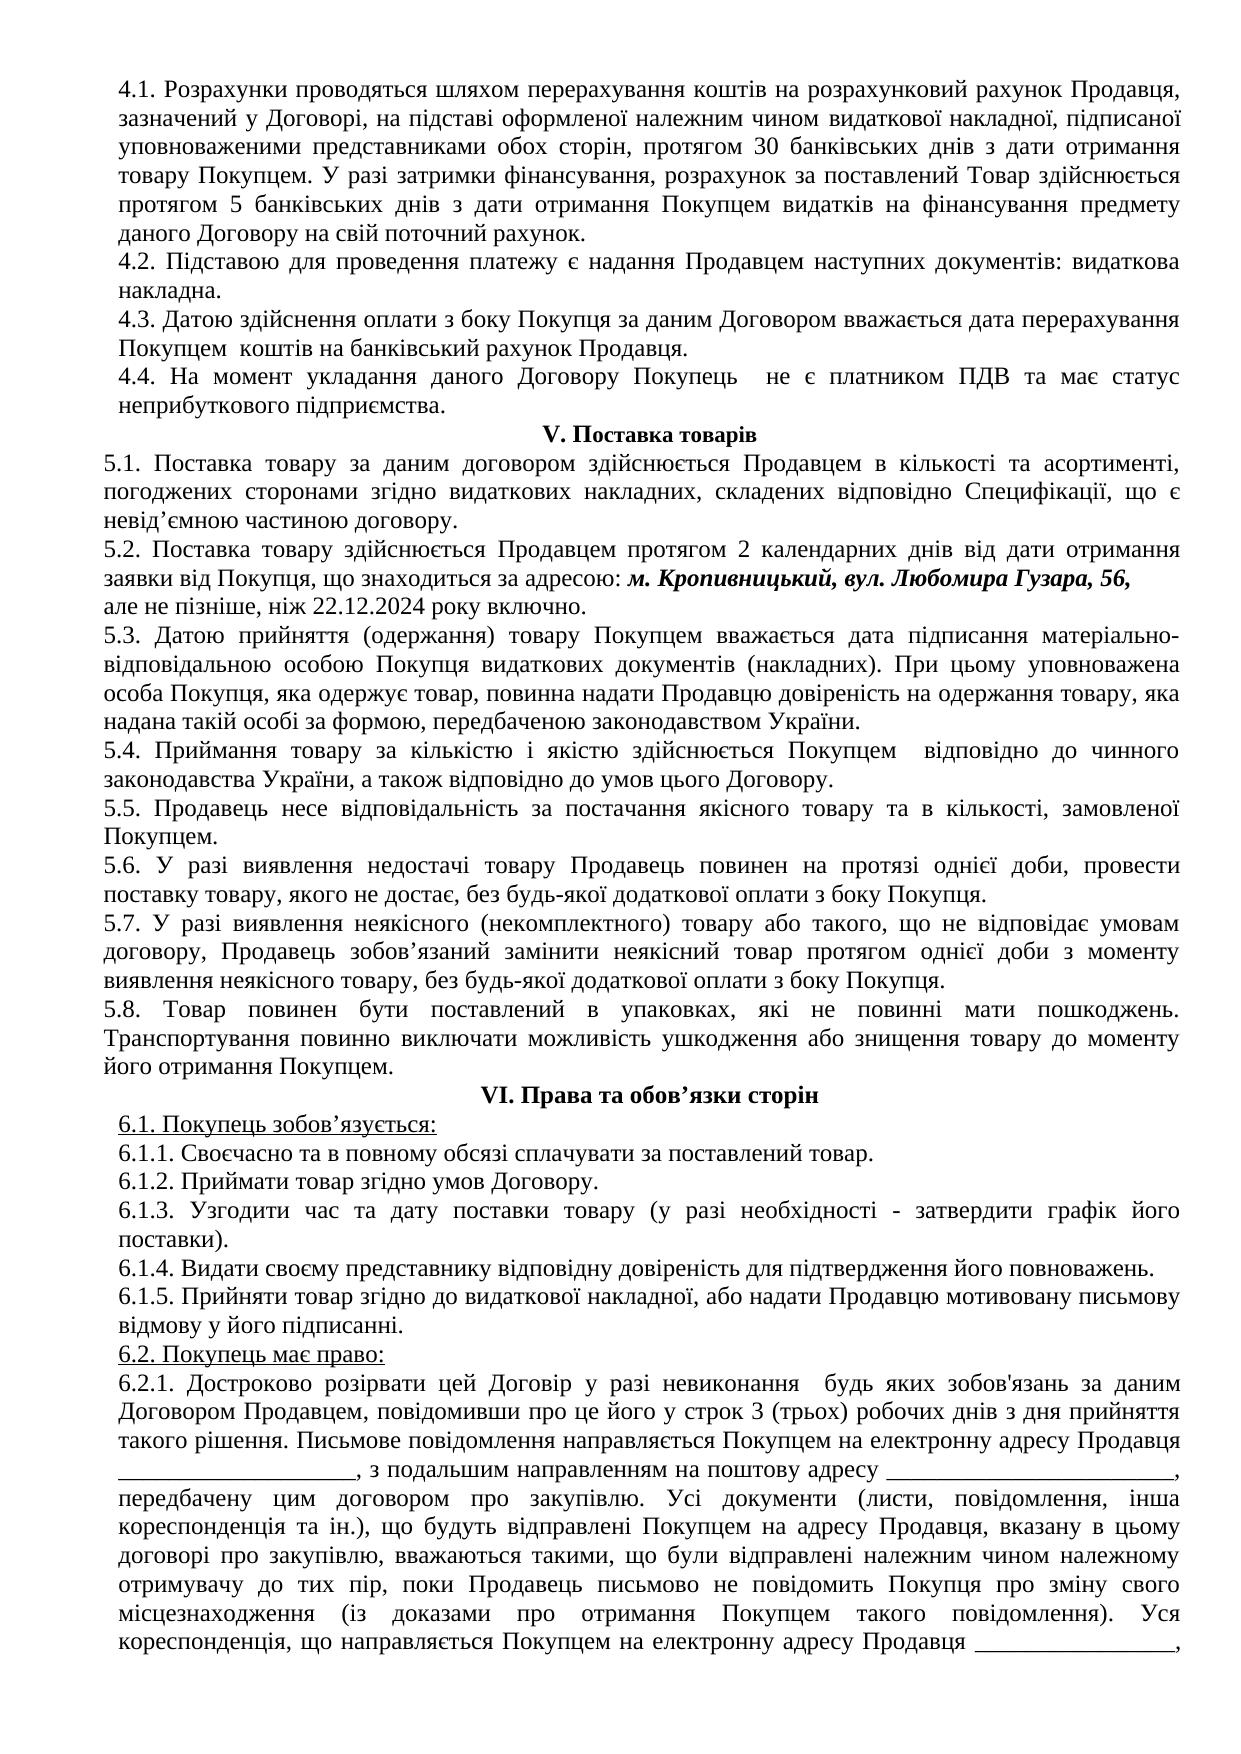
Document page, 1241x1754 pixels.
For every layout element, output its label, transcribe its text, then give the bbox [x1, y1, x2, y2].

text 5.1. Поставка товару за даним договором здійснюється Продавцем в кількості та асортименті, погоджених сторонами згідно видаткових накладних, складених відповідно Специфікації, що є невід’ємною частиною договору. [103, 448, 1181, 534]
text VI. Права та обов’язки сторін [118, 1080, 1181, 1109]
text 6.1.2. Приймати товар згідно умов Договору. [118, 1166, 1181, 1195]
text 5.4. Приймання товару за кількістю і якістю здійснюється Покупцем відповідно до чинного законодавства України, а також відповідно до умов цього Договору. [103, 735, 1181, 793]
text 4.4. На момент укладання даного Договору Покупець не є платником ПДВ та має статус неприбуткового підприємства. [118, 361, 1181, 419]
text 6.1.4. Видати своєму представнику відповідну довіреність для підтвердження його повноважень. [118, 1253, 1181, 1281]
text 4.1. Розрахунки проводяться шляхом перерахування коштів на розрахунковий рахунок Продавця, зазначений у Договорі, на підставі оформленої належним чином видаткової накладної, підписаної уповноваженими представниками обох сторін, протягом 30 банківських днів з дати отримання товару Покупцем. У разі затримки фінансування, розрахунок за поставлений Товар здійснюється протягом 5 банківських днів з дати отримання Покупцем видатків на фінансування предмету даного Договору на свій поточний рахунок. [118, 74, 1181, 246]
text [118, 1368, 1181, 1655]
text 6.2. Покупець має право: [118, 1339, 1181, 1368]
text 6.1.5. Прийняти товар згідно до видаткової накладної, або надати Продавцю мотивовану письмову відмову у його підписанні. [118, 1281, 1181, 1339]
text 5.2. Поставка товару здійснюється Продавцем протягом 2 календарних днів від дати отримання заявки від Покупця, що знаходиться за адресою: м. Кропивницький, вул. Любомира Гузара, 56, [103, 534, 1181, 591]
text але не пізніше, ніж 22.12.2024 року включно. [103, 591, 1181, 620]
text 4.3. Датою здійснення оплати з боку Покупця за даним Договором вважається дата перерахування Покупцем коштів на банківський рахунок Продавця. [118, 304, 1181, 361]
text 5.7. У разі виявлення неякісного (некомплектного) товару або такого, що не відповідає умовам договору, Продавець зобов’язаний замінити неякісний товар протягом однієї доби з моменту виявлення неякісного товару, без будь-якої додаткової оплати з боку Покупця. [103, 908, 1181, 994]
text 5.3. Датою прийняття (одержання) товару Покупцем вважається дата підписання матеріально-відповідальною особою Покупця видаткових документів (накладних). При цьому уповноважена особа Покупця, яка одержує товар, повинна надати Продавцю довіреність на одержання товару, яка надана такій особі за формою, передбаченою законодавством України. [103, 620, 1181, 735]
text 6.1.3. Узгодити час та дату поставки товару (у разі необхідності - затвердити графік його поставки). [118, 1195, 1181, 1253]
text 4.2. Підставою для проведення платежу є надання Продавцем наступних документів: видаткова накладна. [118, 246, 1181, 304]
text 5.5. Продавець несе відповідальність за постачання якісного товару та в кількості, замовленої Покупцем. [103, 793, 1181, 850]
text 5.8. Товар повинен бути поставлений в упаковках, які не повинні мати пошкоджень. Транспортування повинно виключати можливість ушкодження або знищення товару до моменту його отримання Покупцем. [103, 994, 1181, 1080]
text 6.1.1. Своєчасно та в повному обсязі сплачувати за поставлений товар. [118, 1138, 1181, 1166]
text 6.1. Покупець зобов’язується: [118, 1109, 1181, 1138]
text 5.6. У разі виявлення недостачі товару Продавець повинен на протязі однієї доби, провести поставку товару, якого не достає, без будь-якої додаткової оплати з боку Покупця. [103, 850, 1181, 908]
text V. Поставка товарів [118, 419, 1181, 448]
